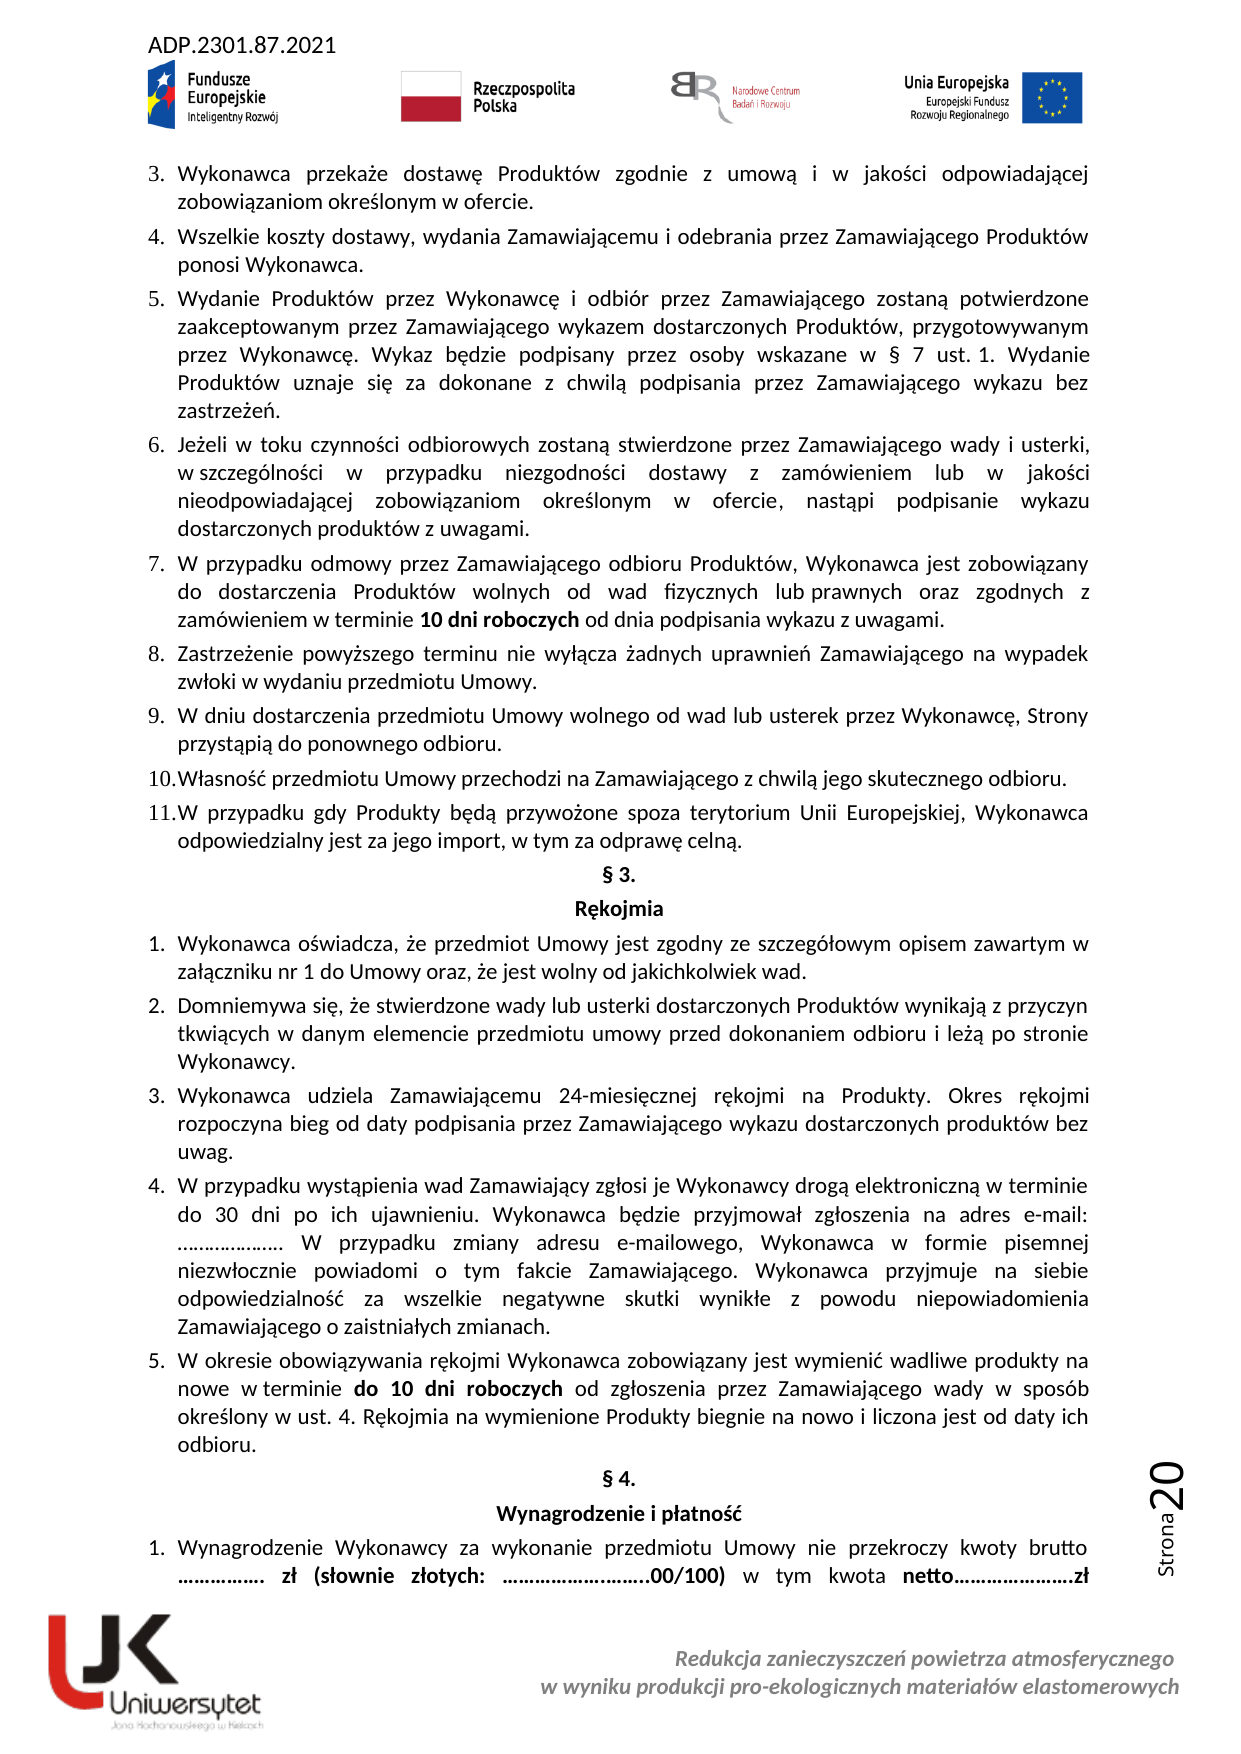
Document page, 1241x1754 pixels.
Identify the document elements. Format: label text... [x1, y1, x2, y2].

text § 4. [148, 1464, 1090, 1492]
list Własność przedmiotu Umowy przechodzi na Zamawiającego z chwilą jego skutecznego odbioru. [148, 764, 1090, 792]
list Wydanie Produktów przez Wykonawcę i odbiór przez Zamawiającego zostaną potwierdzone zaakceptowanym przez Zamawiającego wykazem dostarczonych Produktów, przygotowywanym przez Wykonawcę. Wykaz będzie podpisany przez osoby wskazane w § 7 ust. 1. Wydanie Produktów uznaje się za dokonane z chwilą podpisania przez Zamawiającego wykazu bez zastrzeżeń. [148, 284, 1090, 424]
list Wykonawca przekaże dostawę Produktów zgodnie z umową i w jakości odpowiadającej zobowiązaniom określonym w ofercie. [148, 159, 1090, 216]
text Wynagrodzenie i płatność [148, 1499, 1090, 1527]
list W okresie obowiązywania rękojmi Wykonawca zobowiązany jest wymienić wadliwe produkty na nowe w terminie do 10 dni roboczych od zgłoszenia przez Zamawiającego wady w sposób określony w ust. 4. Rękojmia na wymienione Produkty biegnie na nowo i liczona jest od daty ich odbioru. [148, 1346, 1090, 1458]
list W przypadku gdy Produkty będą przywożone spoza terytorium Unii Europejskiej, Wykonawca odpowiedzialny jest za jego import, w tym za odprawę celną. [148, 798, 1090, 854]
list Zastrzeżenie powyższego terminu nie wyłącza żadnych uprawnień Zamawiającego na wypadek zwłoki w wydaniu przedmiotu Umowy. [148, 639, 1090, 695]
list Domniemywa się, że stwierdzone wady lub usterki dostarczonych Produktów wynikają z przyczyn tkwiących w danym elemencie przedmiotu umowy przed dokonaniem odbioru i leżą po stronie Wykonawcy. [148, 991, 1090, 1075]
list W przypadku odmowy przez Zamawiającego odbioru Produktów, Wykonawca jest zobowiązany do dostarczenia Produktów wolnych od wad fizycznych lub prawnych oraz zgodnych z zamówieniem w terminie 10 dni roboczych od dnia podpisania wykazu z uwagami. [148, 549, 1090, 633]
picture [44, 1613, 270, 1735]
list W przypadku wystąpienia wad Zamawiający zgłosi je Wykonawcy drogą elektroniczną w terminie do 30 dni po ich ujawnieniu. Wykonawca będzie przyjmował zgłoszenia na adres e-mail: ……………….. W przypadku zmiany adresu e-mailowego, Wykonawca w formie pisemnej niezwłocznie powiadomi o tym fakcie Zamawiającego. Wykonawca przyjmuje na siebie odpowiedzialność za wszelkie negatywne skutki wynikłe z powodu niepowiadomienia Zamawiającego o zaistniałych zmianach. [148, 1172, 1090, 1340]
list Wykonawca oświadcza, że przedmiot Umowy jest zgodny ze szczegółowym opisem zawartym w załączniku nr 1 do Umowy oraz, że jest wolny od jakichkolwiek wad. [148, 929, 1090, 985]
text § 3. [148, 860, 1090, 888]
list Jeżeli w toku czynności odbiorowych zostaną stwierdzone przez Zamawiającego wady i usterki, w szczególności w przypadku niezgodności dostawy z zamówieniem lub w jakości nieodpowiadającej zobowiązaniom określonym w ofercie, nastąpi podpisanie wykazu dostarczonych produktów z uwagami. [148, 430, 1090, 542]
list W dniu dostarczenia przedmiotu Umowy wolnego od wad lub usterek przez Wykonawcę, Strony przystąpią do ponownego odbioru. [148, 701, 1090, 757]
picture [147, 60, 1083, 129]
list Wszelkie koszty dostawy, wydania Zamawiającemu i odebrania przez Zamawiającego Produktów ponosi Wykonawca. [148, 222, 1090, 278]
list Wykonawca udziela Zamawiającemu 24-miesięcznej rękojmi na Produkty. Okres rękojmi rozpoczyna bieg od daty podpisania przez Zamawiającego wykazu dostarczonych produktów bez uwag. [148, 1081, 1090, 1165]
text Rękojmia [148, 894, 1090, 922]
